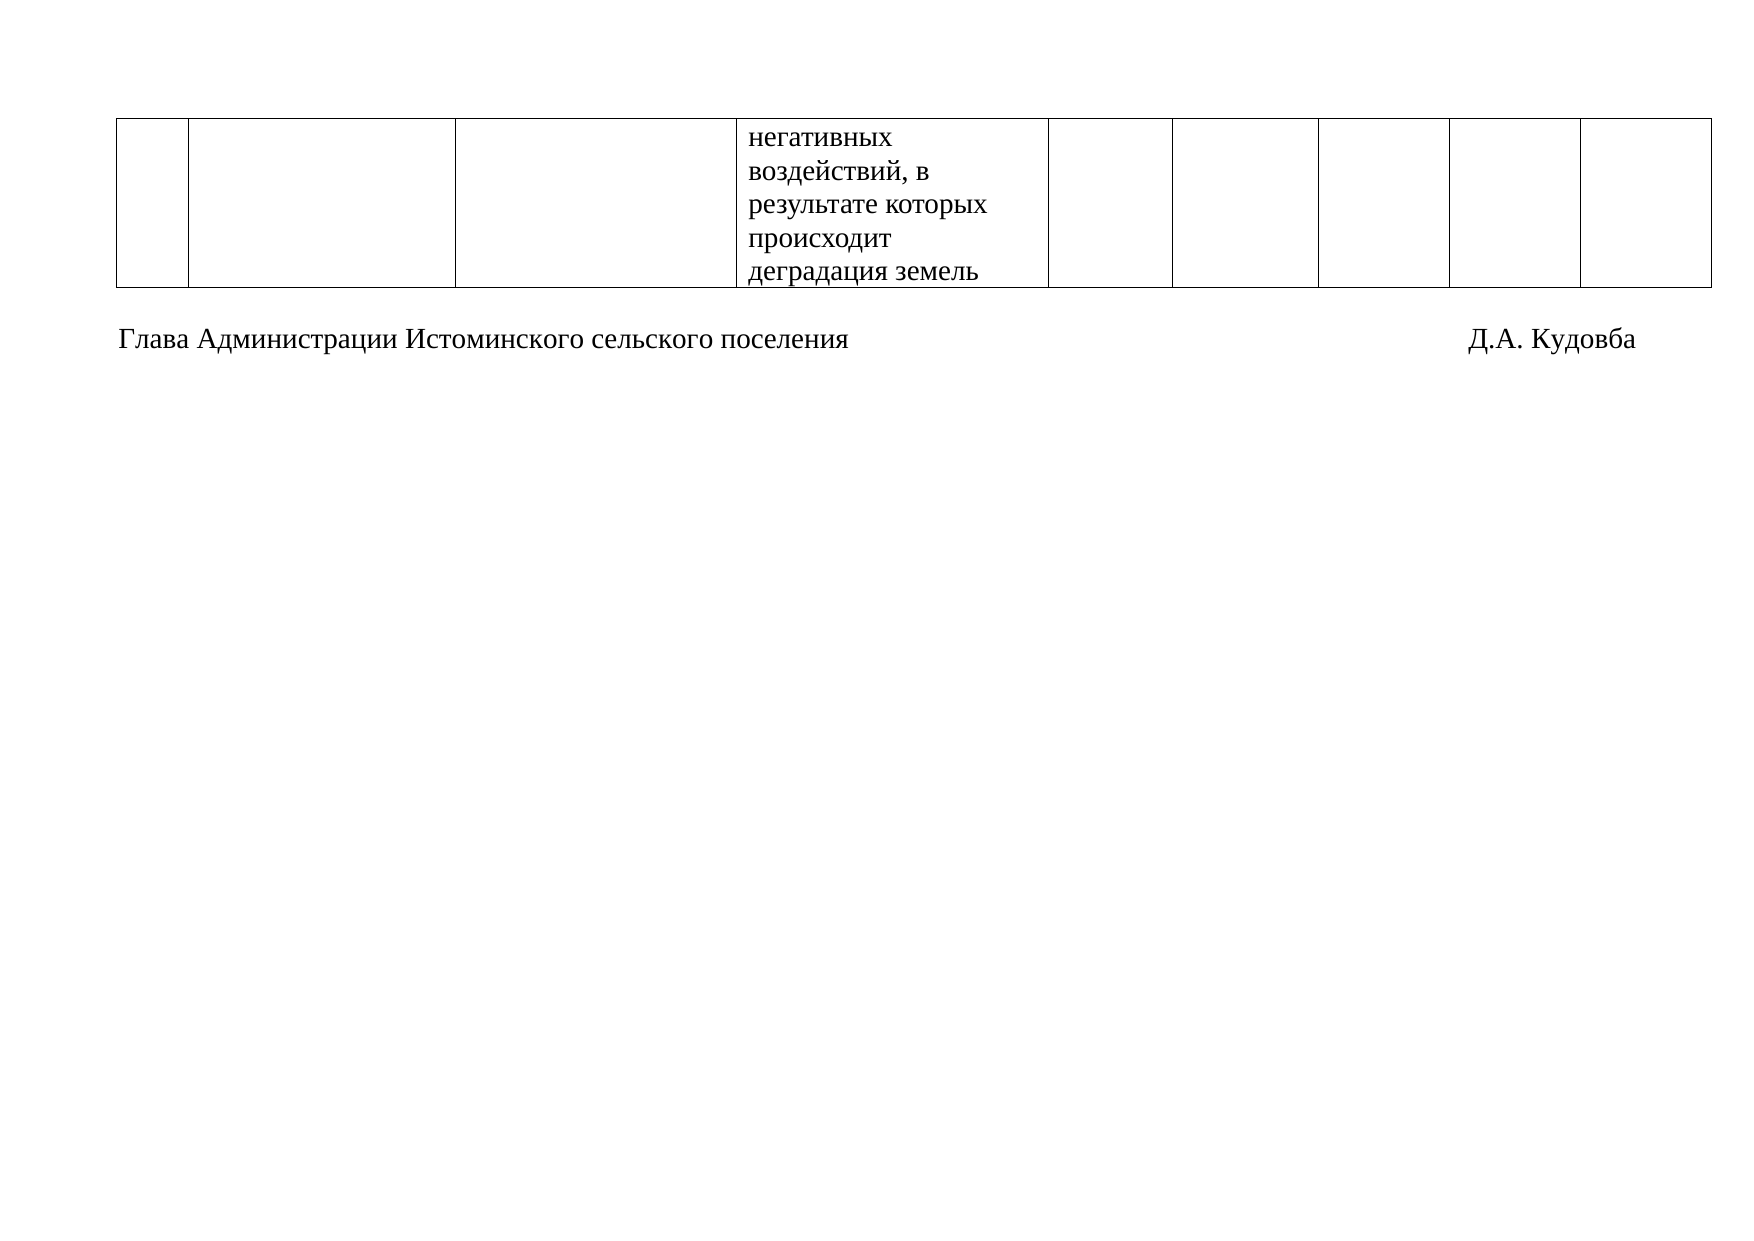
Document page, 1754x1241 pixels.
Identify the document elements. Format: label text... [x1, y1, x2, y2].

text Глава Администрации Истоминского сельского поселения Д.А. Кудовба [118, 321, 1665, 355]
table_cell 0 [1173, 119, 1318, 287]
table_cell Х [1049, 119, 1172, 287]
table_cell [189, 119, 455, 287]
table_cell [117, 119, 188, 287]
table_cell 0 [1581, 119, 1711, 287]
table_cell 0 [1450, 119, 1580, 287]
table_cell 0 [1319, 119, 1449, 287]
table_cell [456, 119, 736, 287]
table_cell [737, 119, 1048, 287]
